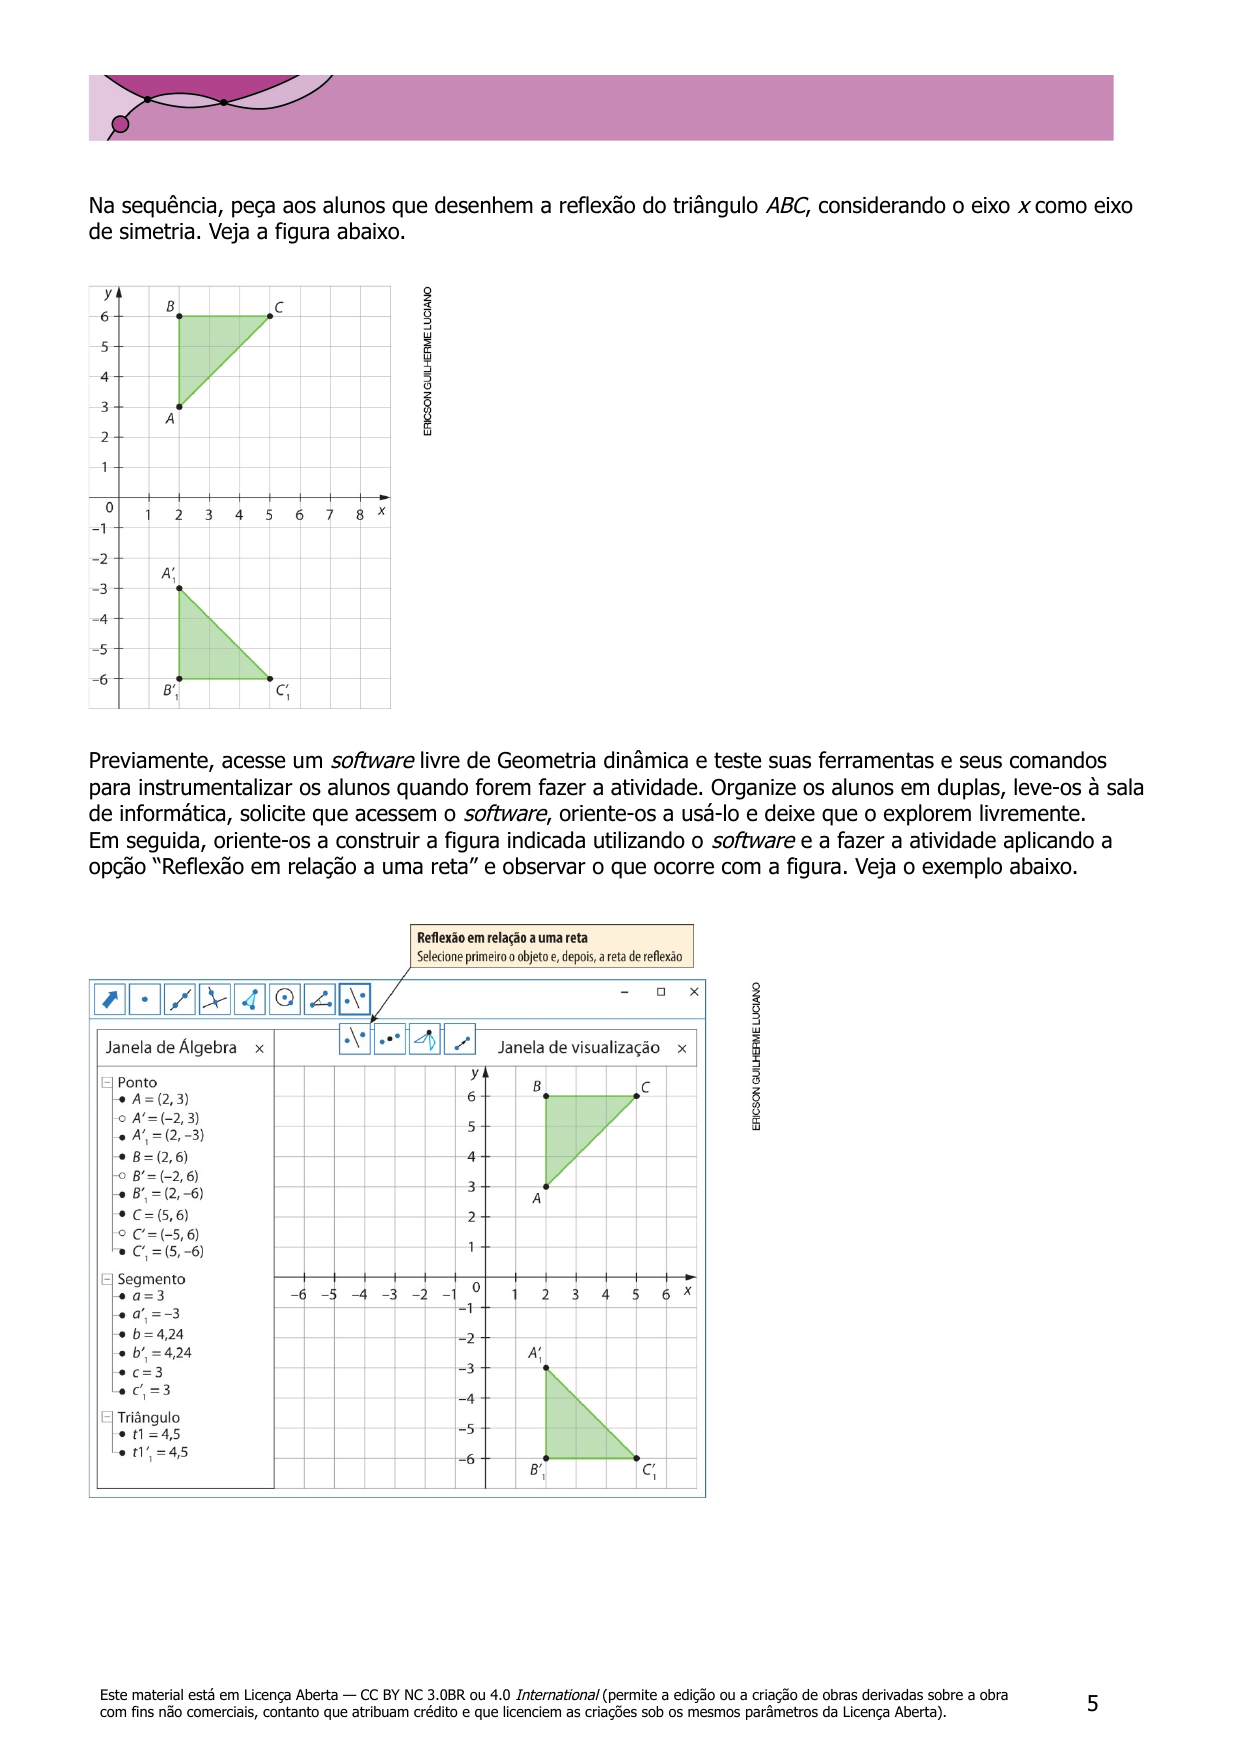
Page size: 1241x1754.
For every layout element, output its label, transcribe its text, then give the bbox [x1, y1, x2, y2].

text Na sequência, peça aos alunos que desenhem a reflexão do triângulo ABC, considerando o eixo x como eixo de simetria. Veja a figura abaixo. [89, 191, 1152, 244]
picture [88, 924, 763, 1498]
text Previamente, acesse um software livre de Geometria dinâmica e teste suas ferramentas e seus comandos para instrumentalizar os alunos quando forem fazer a atividade. Organize os alunos em duplas, leve-os à sala de informática, solicite que acessem o software, oriente-os a usá-lo e deixe que o explorem livremente. Em seguida, oriente-os a construir a figura indicada utilizando o software e a fazer a atividade aplicando a opção “Reflexão em relação a uma reta” e observar o que ocorre com a figura. Veja o exemplo abaixo. [89, 747, 1152, 879]
picture [88, 282, 432, 709]
picture [88, 75, 1114, 153]
